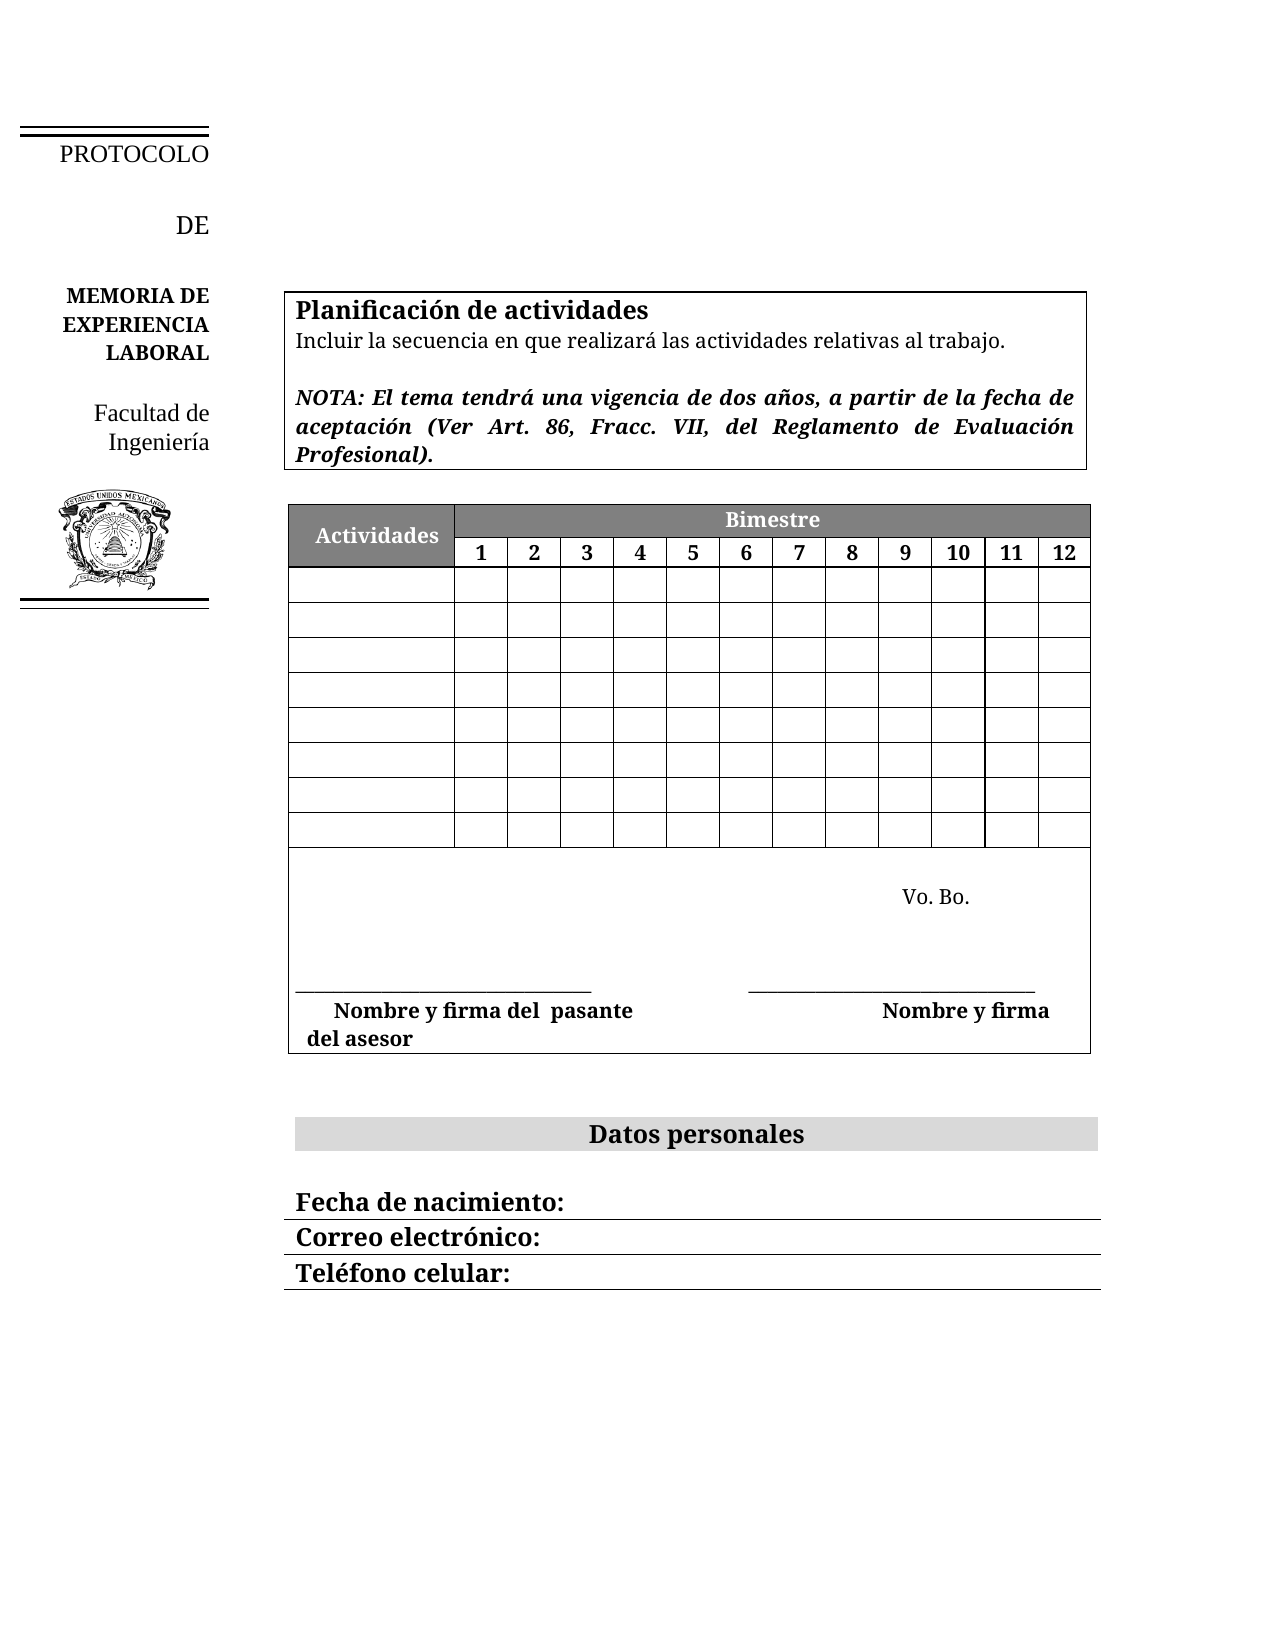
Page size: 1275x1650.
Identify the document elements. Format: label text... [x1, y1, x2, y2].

table_cell [561, 708, 613, 742]
table_cell [455, 638, 507, 672]
table_cell 10 [932, 538, 984, 566]
table_cell [879, 708, 931, 742]
table_cell [289, 638, 454, 672]
table_cell [826, 778, 878, 812]
table_cell Correo electrónico: [284, 1220, 1101, 1254]
table_cell [508, 708, 560, 742]
table_cell [932, 568, 984, 602]
table_cell [773, 743, 825, 777]
table_cell [986, 603, 1038, 637]
table_cell [773, 638, 825, 672]
table_header Actividades [289, 505, 454, 566]
table_cell [879, 673, 931, 707]
table_cell [720, 743, 772, 777]
text Datos personales [295, 1117, 1098, 1151]
table_cell [773, 778, 825, 812]
table_cell [986, 708, 1038, 742]
table_cell [667, 778, 719, 812]
table_cell [826, 673, 878, 707]
table_cell [561, 638, 613, 672]
table_cell [289, 743, 454, 777]
table_cell 12 [1039, 538, 1090, 566]
table_cell [455, 603, 507, 637]
table_cell [667, 638, 719, 672]
table_cell 6 [720, 538, 772, 566]
table_cell [508, 673, 560, 707]
table_cell [561, 568, 613, 602]
table_cell [932, 708, 984, 742]
table_cell [667, 673, 719, 707]
table_cell [614, 638, 666, 672]
table_cell [289, 708, 454, 742]
table_cell [289, 568, 454, 602]
table_cell [561, 603, 613, 637]
table_cell Teléfono celular: [284, 1255, 1101, 1289]
table_cell 2 [508, 538, 560, 566]
table_cell [289, 603, 454, 637]
table_cell [826, 568, 878, 602]
table_cell [1039, 638, 1090, 672]
table_cell [720, 813, 772, 847]
table_cell [508, 813, 560, 847]
table_cell [879, 743, 931, 777]
table_cell [614, 568, 666, 602]
table_cell [289, 778, 454, 812]
table_cell [1039, 743, 1090, 777]
table_cell [986, 813, 1038, 847]
table_cell [561, 743, 613, 777]
table_cell [455, 778, 507, 812]
table_cell [561, 813, 613, 847]
table_cell [508, 743, 560, 777]
table_cell [508, 778, 560, 812]
table_cell 7 [773, 538, 825, 566]
table_cell [1039, 778, 1090, 812]
table_cell [455, 673, 507, 707]
table_cell 1 [455, 538, 507, 566]
table_cell [773, 568, 825, 602]
table_cell [614, 603, 666, 637]
table_cell [1039, 708, 1090, 742]
table_cell [289, 673, 454, 707]
table_cell 3 [561, 538, 613, 566]
table_cell [508, 568, 560, 602]
table_cell [879, 568, 931, 602]
table_cell [932, 778, 984, 812]
table_cell [667, 743, 719, 777]
picture [58, 483, 171, 597]
table_cell [667, 568, 719, 602]
table_cell [1039, 568, 1090, 602]
table_cell [932, 603, 984, 637]
table_cell 8 [826, 538, 878, 566]
table_cell [932, 813, 984, 847]
table_cell [614, 778, 666, 812]
table_cell [879, 813, 931, 847]
table_cell [932, 743, 984, 777]
table_cell [667, 813, 719, 847]
table_cell [720, 603, 772, 637]
table_cell 9 [879, 538, 931, 566]
table_cell [667, 603, 719, 637]
table_cell [720, 708, 772, 742]
table_cell [667, 708, 719, 742]
table_cell [986, 568, 1038, 602]
table_cell [773, 708, 825, 742]
table_cell [932, 673, 984, 707]
table_cell [986, 638, 1038, 672]
table_cell [720, 638, 772, 672]
table_header Planificación de actividades Incluir la secuencia en que realizará las actividades relativas al trabajo. NOTA: El tema tendrá una vigencia de dos años, a partir de la fecha de aceptación (Ver Art. 86, Fracc. VII, del Reglamento de Evaluación Profesional). [285, 293, 1086, 469]
table_cell [1039, 603, 1090, 637]
table_cell [879, 603, 931, 637]
table_cell [508, 638, 560, 672]
table_cell [773, 603, 825, 637]
table_cell [455, 708, 507, 742]
table_cell 5 [667, 538, 719, 566]
table_cell [826, 638, 878, 672]
table_cell [455, 743, 507, 777]
table_cell [986, 673, 1038, 707]
table_cell [720, 778, 772, 812]
table_cell [614, 708, 666, 742]
table_cell [614, 743, 666, 777]
table_cell [986, 778, 1038, 812]
table_cell [561, 673, 613, 707]
table_cell [826, 743, 878, 777]
table_cell [879, 778, 931, 812]
table_header Fecha de nacimiento: [284, 1185, 1101, 1219]
table_cell [986, 743, 1038, 777]
table_cell [773, 813, 825, 847]
table_cell [826, 708, 878, 742]
table_cell [879, 638, 931, 672]
table_cell [455, 568, 507, 602]
table_cell [720, 568, 772, 602]
table_cell 11 [986, 538, 1038, 566]
table_cell [561, 778, 613, 812]
table_cell 4 [614, 538, 666, 566]
table_cell [289, 813, 454, 847]
table_cell [826, 813, 878, 847]
table_cell [720, 673, 772, 707]
table_header Bimestre [455, 505, 1090, 537]
table_cell [932, 638, 984, 672]
table_cell [1039, 813, 1090, 847]
table_cell [614, 813, 666, 847]
table_cell [773, 673, 825, 707]
table_cell [455, 813, 507, 847]
table_cell [508, 603, 560, 637]
table_cell [1039, 673, 1090, 707]
table_cell [614, 673, 666, 707]
table_cell Vo. Bo. _______________________________ ______________________________ Nombre y firma del pasante Nombre y firma del asesor [289, 848, 1090, 1053]
table_cell [826, 603, 878, 637]
